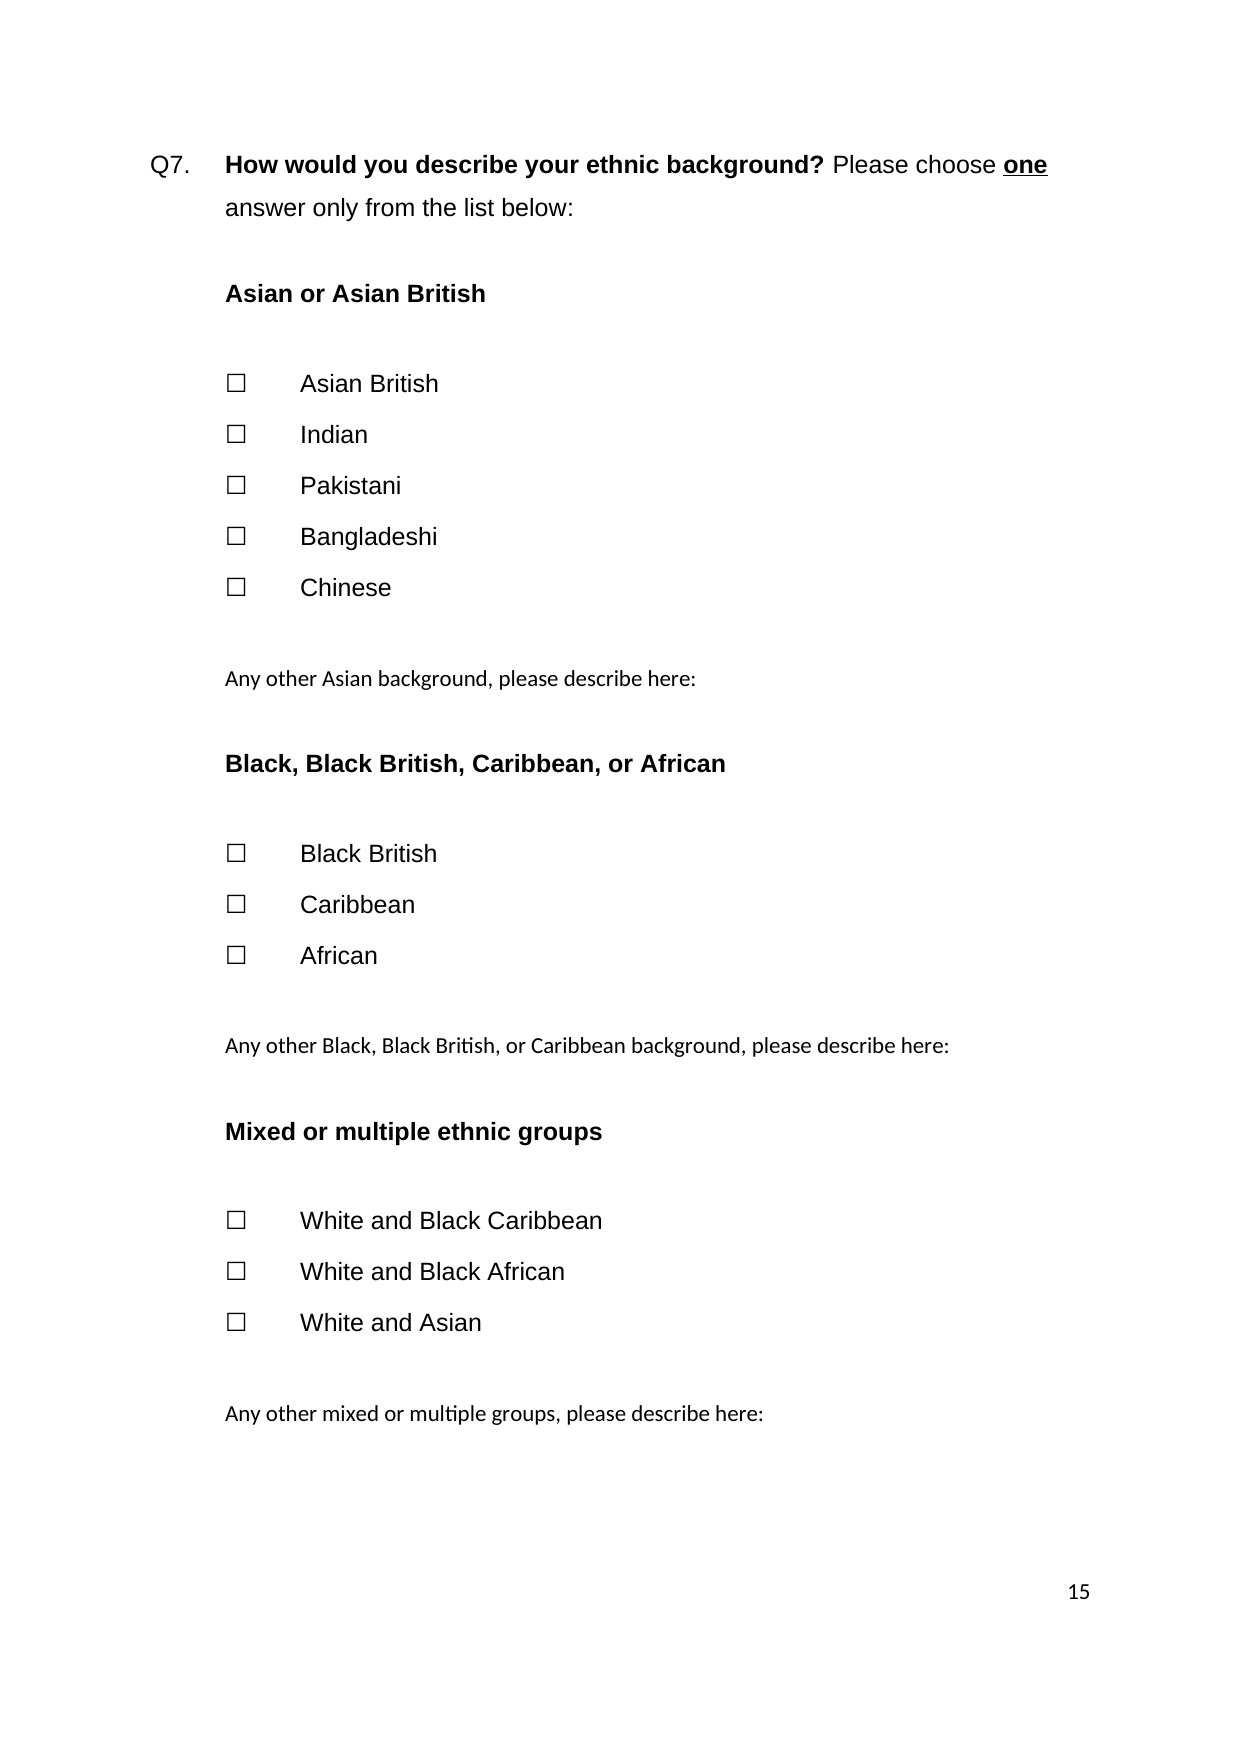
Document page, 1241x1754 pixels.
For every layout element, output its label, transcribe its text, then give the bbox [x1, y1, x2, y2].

text Asian or Asian British [225, 279, 1090, 308]
text Indian [225, 417, 1090, 451]
text African [225, 937, 1090, 971]
text Black, Black British, Caribbean, or African [225, 749, 1090, 778]
text Pakistani [225, 468, 1090, 502]
text White and Black African [225, 1254, 1090, 1288]
text White and Asian [225, 1305, 1090, 1339]
text Asian British [225, 366, 1090, 400]
text Black British [225, 835, 1090, 869]
text Chinese [225, 570, 1090, 604]
list How would you describe your ethnic background? Please choose one answer only from the list below: [150, 150, 1090, 222]
text Caribbean [225, 886, 1090, 920]
text White and Black Caribbean [225, 1203, 1090, 1237]
text Mixed or multiple ethnic groups [225, 1117, 1090, 1145]
text Bangladeshi [225, 519, 1090, 553]
